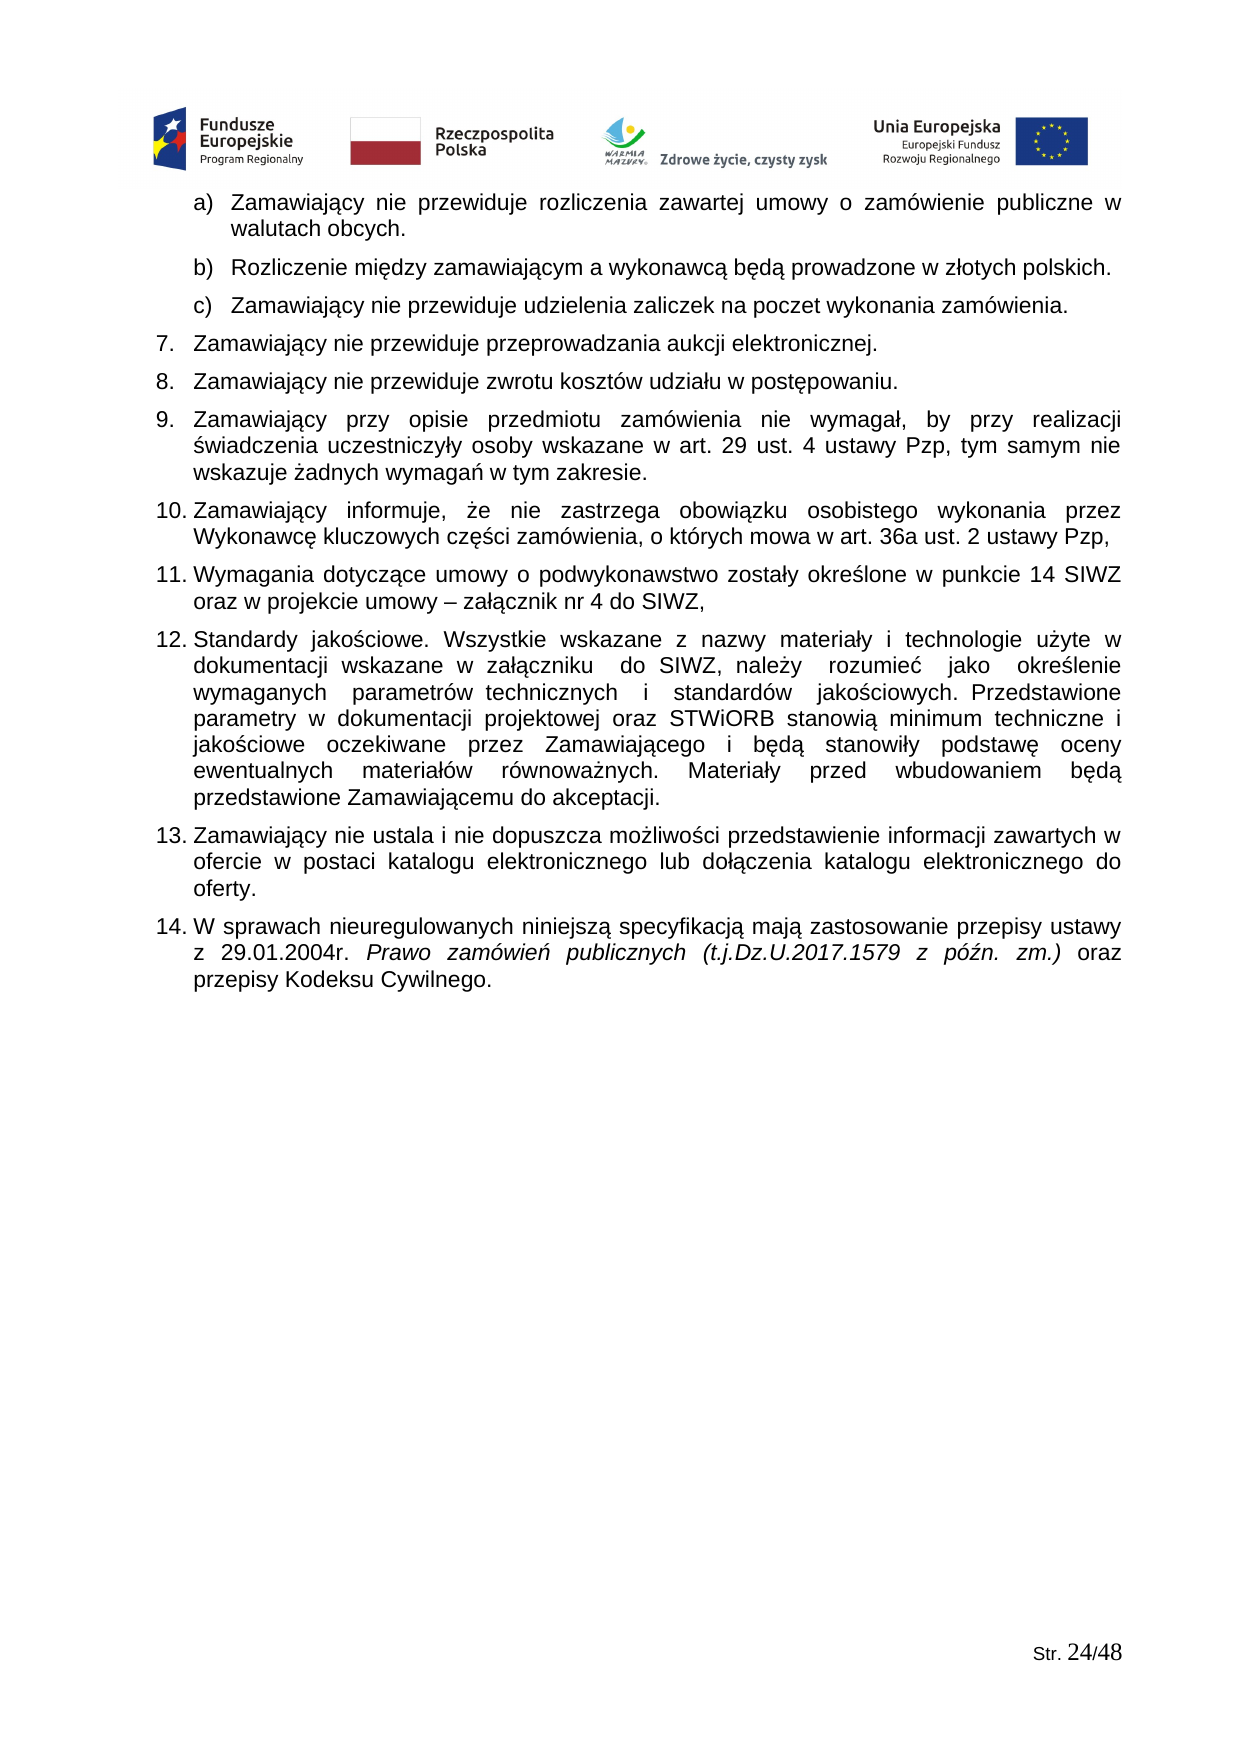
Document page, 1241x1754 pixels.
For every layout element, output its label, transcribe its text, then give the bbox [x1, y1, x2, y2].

list W sprawach nieuregulowanych niniejszą specyfikacją mają zastosowanie przepisy ustawy z 29.01.2004r. Prawo zamówień publicznych (t.j.Dz.U.2017.1579 z późn. zm.) oraz przepisy Kodeksu Cywilnego. [156, 913, 1122, 992]
list Zamawiający nie przewiduje rozliczenia zawartej umowy o zamówienie publiczne w walutach obcych. [193, 164, 1122, 242]
list Zamawiający nie przewiduje udzielenia zaliczek na poczet wykonania zamówienia. [193, 292, 1122, 318]
list Zamawiający nie przewiduje przeprowadzania aukcji elektronicznej. [156, 330, 1122, 356]
picture [118, 88, 1123, 189]
list Zamawiający nie przewiduje zwrotu kosztów udziału w postępowaniu. [156, 368, 1122, 394]
list Standardy jakościowe. Wszystkie wskazane z nazwy materiały i technologie użyte w dokumentacji wskazane w załączniku do SIWZ, należy rozumieć jako określenie wymaganych parametrów technicznych i standardów jakościowych. Przedstawione parametry w dokumentacji projektowej oraz STWiORB stanowią minimum techniczne i jakościowe oczekiwane przez Zamawiającego i będą stanowiły podstawę oceny ewentualnych materiałów równoważnych. Materiały przed wbudowaniem będą przedstawione Zamawiającemu do akceptacji. [156, 626, 1122, 810]
list Zamawiający przy opisie przedmiotu zamówienia nie wymagał, by przy realizacji świadczenia uczestniczyły osoby wskazane w art. 29 ust. 4 ustawy Pzp, tym samym nie wskazuje żadnych wymagań w tym zakresie. [156, 406, 1122, 485]
list Zamawiający nie ustala i nie dopuszcza możliwości przedstawienie informacji zawartych w ofercie w postaci katalogu elektronicznego lub dołączenia katalogu elektronicznego do oferty. [156, 822, 1122, 901]
list Rozliczenie między zamawiającym a wykonawcą będą prowadzone w złotych polskich. [193, 253, 1122, 280]
list Wymagania dotyczące umowy o podwykonawstwo zostały określone w punkcie 14 SIWZ oraz w projekcie umowy – załącznik nr 4 do SIWZ, [156, 561, 1122, 614]
list Zamawiający informuje, że nie zastrzega obowiązku osobistego wykonania przez Wykonawcę kluczowych części zamówienia, o których mowa w art. 36a ust. 2 ustawy Pzp, [156, 497, 1122, 549]
